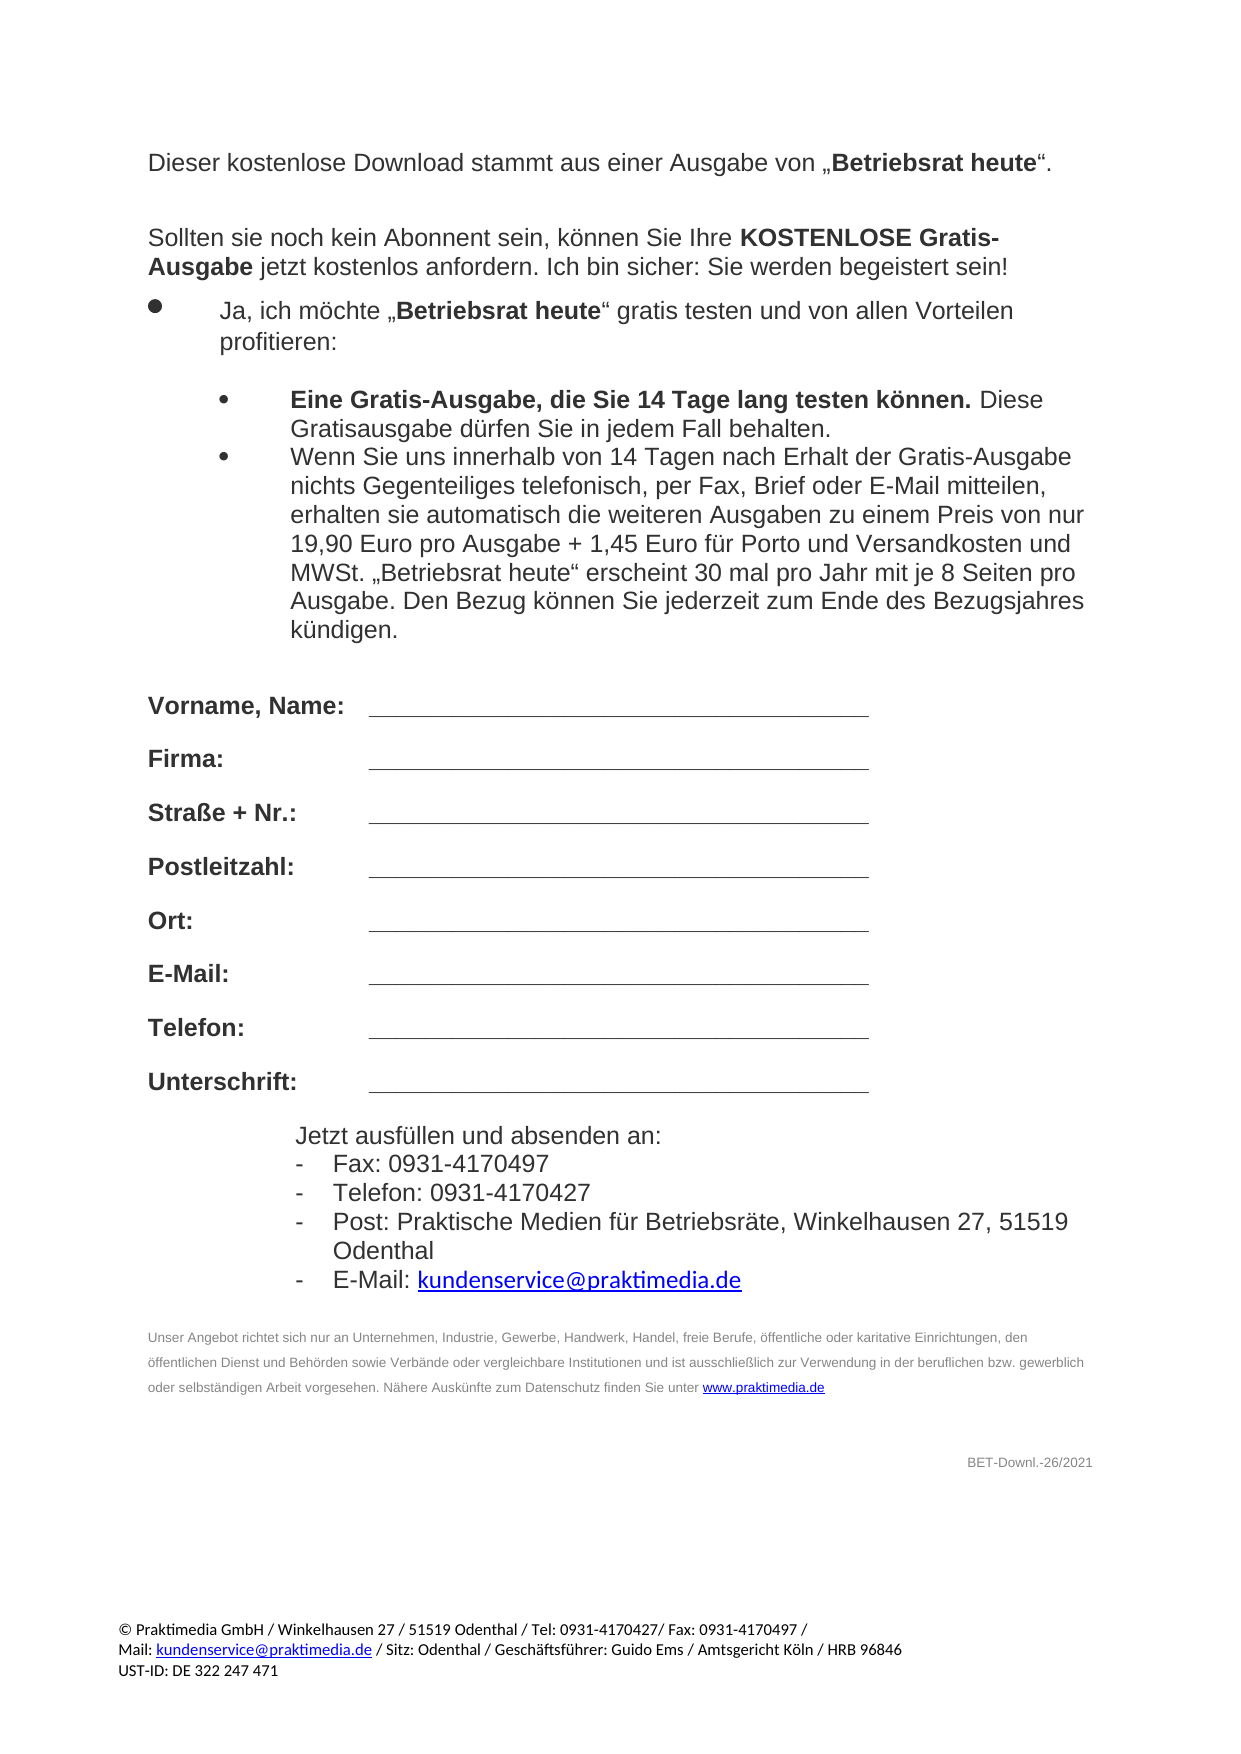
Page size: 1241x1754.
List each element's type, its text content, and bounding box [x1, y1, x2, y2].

text Postleitzahl: ____________________________________ [148, 852, 1093, 881]
text Jetzt ausfüllen und absenden an: [295, 1121, 1093, 1149]
list Post: Praktische Medien für Betriebsräte, Winkelhausen 27, 51519 Odenthal [295, 1207, 1093, 1264]
list Wenn Sie uns innerhalb von 14 Tagen nach Erhalt der Gratis-Ausgabe nichts Gegenteiliges telefonisch, per Fax, Brief oder E-Mail mitteilen, erhalten sie automatisch die weiteren Ausgaben zu einem Preis von nur 19,90 Euro pro Ausgabe + 1,45 Euro für Porto und Versandkosten und MWSt. „Betriebsrat heute“ erscheint 30 mal pro Jahr mit je 8 Seiten pro Ausgabe. Den Bezug können Sie jederzeit zum Ende des Bezugsjahres kündigen. [219, 442, 1093, 644]
text E-Mail: ____________________________________ [148, 959, 1093, 988]
list Eine Gratis-Ausgabe, die Sie 14 Tage lang testen können. Diese Gratisausgabe dürfen Sie in jedem Fall behalten. [219, 385, 1093, 442]
text Telefon: ____________________________________ [148, 1013, 1093, 1042]
text Sollten sie noch kein Abonnent sein, können Sie Ihre KOSTENLOSE Gratis-Ausgabe jetzt kostenlos anfordern. Ich bin sicher: Sie werden begeistert sein! [148, 223, 1093, 281]
text Straße + Nr.: ____________________________________ [148, 798, 1093, 827]
text Dieser kostenlose Download stammt aus einer Ausgabe von „Betriebsrat heute“. [148, 148, 1093, 176]
list Ja, ich möchte „Betriebsrat heute“ gratis testen und von allen Vorteilen profitieren: [148, 293, 1093, 356]
text Unterschrift: ____________________________________ [148, 1067, 1093, 1096]
list E-Mail: kundenservice@praktimedia.de [295, 1264, 1093, 1295]
list Fax: 0931-4170497 [295, 1149, 1093, 1178]
text Ort: ____________________________________ [148, 906, 1093, 934]
text Unser Angebot richtet sich nur an Unternehmen, Industrie, Gewerbe, Handwerk, Handel, freie Berufe, öffentliche oder karitative Einrichtungen, den öffentlichen Dienst und Behörden sowie Verbände oder vergleichbare Institutionen und ist ausschließlich zur Verwendung in der beruflichen bzw. gewerblich oder selbständigen Arbeit vorgesehen. Nähere Auskünfte zum Datenschutz finden Sie unter www.praktimedia.de [148, 1320, 1093, 1395]
text BET-Downl.-26/2021 [148, 1445, 1093, 1470]
list Telefon: 0931-4170427 [295, 1178, 1093, 1207]
text Firma: ____________________________________ [148, 744, 1093, 773]
text Vorname, Name: ____________________________________ [148, 691, 1093, 719]
